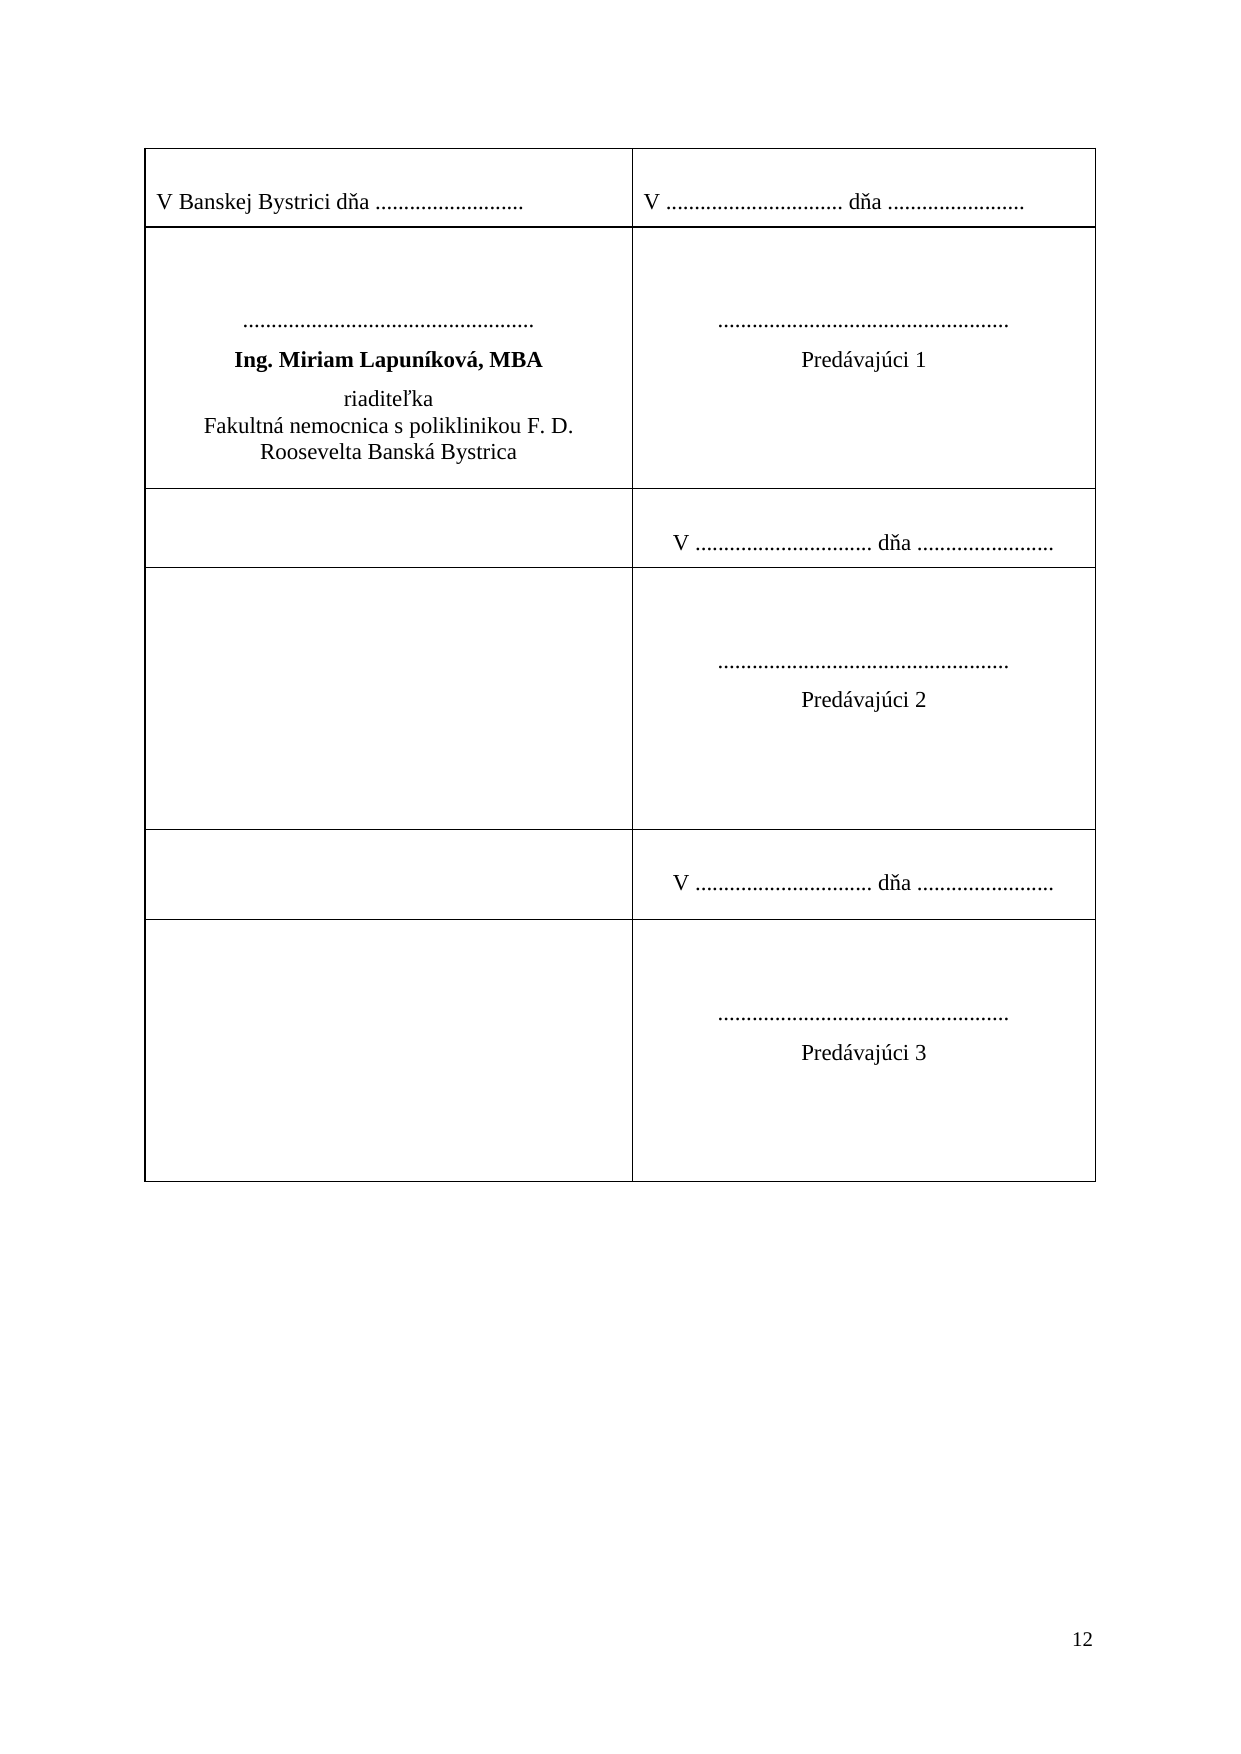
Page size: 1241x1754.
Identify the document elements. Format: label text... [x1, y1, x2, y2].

table_cell V ............................... dňa ........................ [633, 830, 1095, 919]
table_cell [146, 830, 632, 919]
table_header V ............................... dňa ........................ [633, 149, 1095, 226]
table_cell [146, 920, 632, 1181]
table_header V Banskej Bystrici dňa .......................... [146, 149, 632, 226]
table_cell [146, 568, 632, 829]
table_cell ................................................... Ing. Miriam Lapuníková, MBA riaditeľka Fakultná nemocnica s poliklinikou F. D. Roosevelta Banská Bystrica [146, 228, 632, 488]
table_cell ................................................... Predávajúci 3 [633, 920, 1095, 1181]
table_cell [146, 489, 632, 567]
table_cell ................................................... Predávajúci 2 [633, 568, 1095, 829]
table_cell ................................................... Predávajúci 1 [633, 228, 1095, 488]
table_cell V ............................... dňa ........................ [633, 489, 1095, 567]
